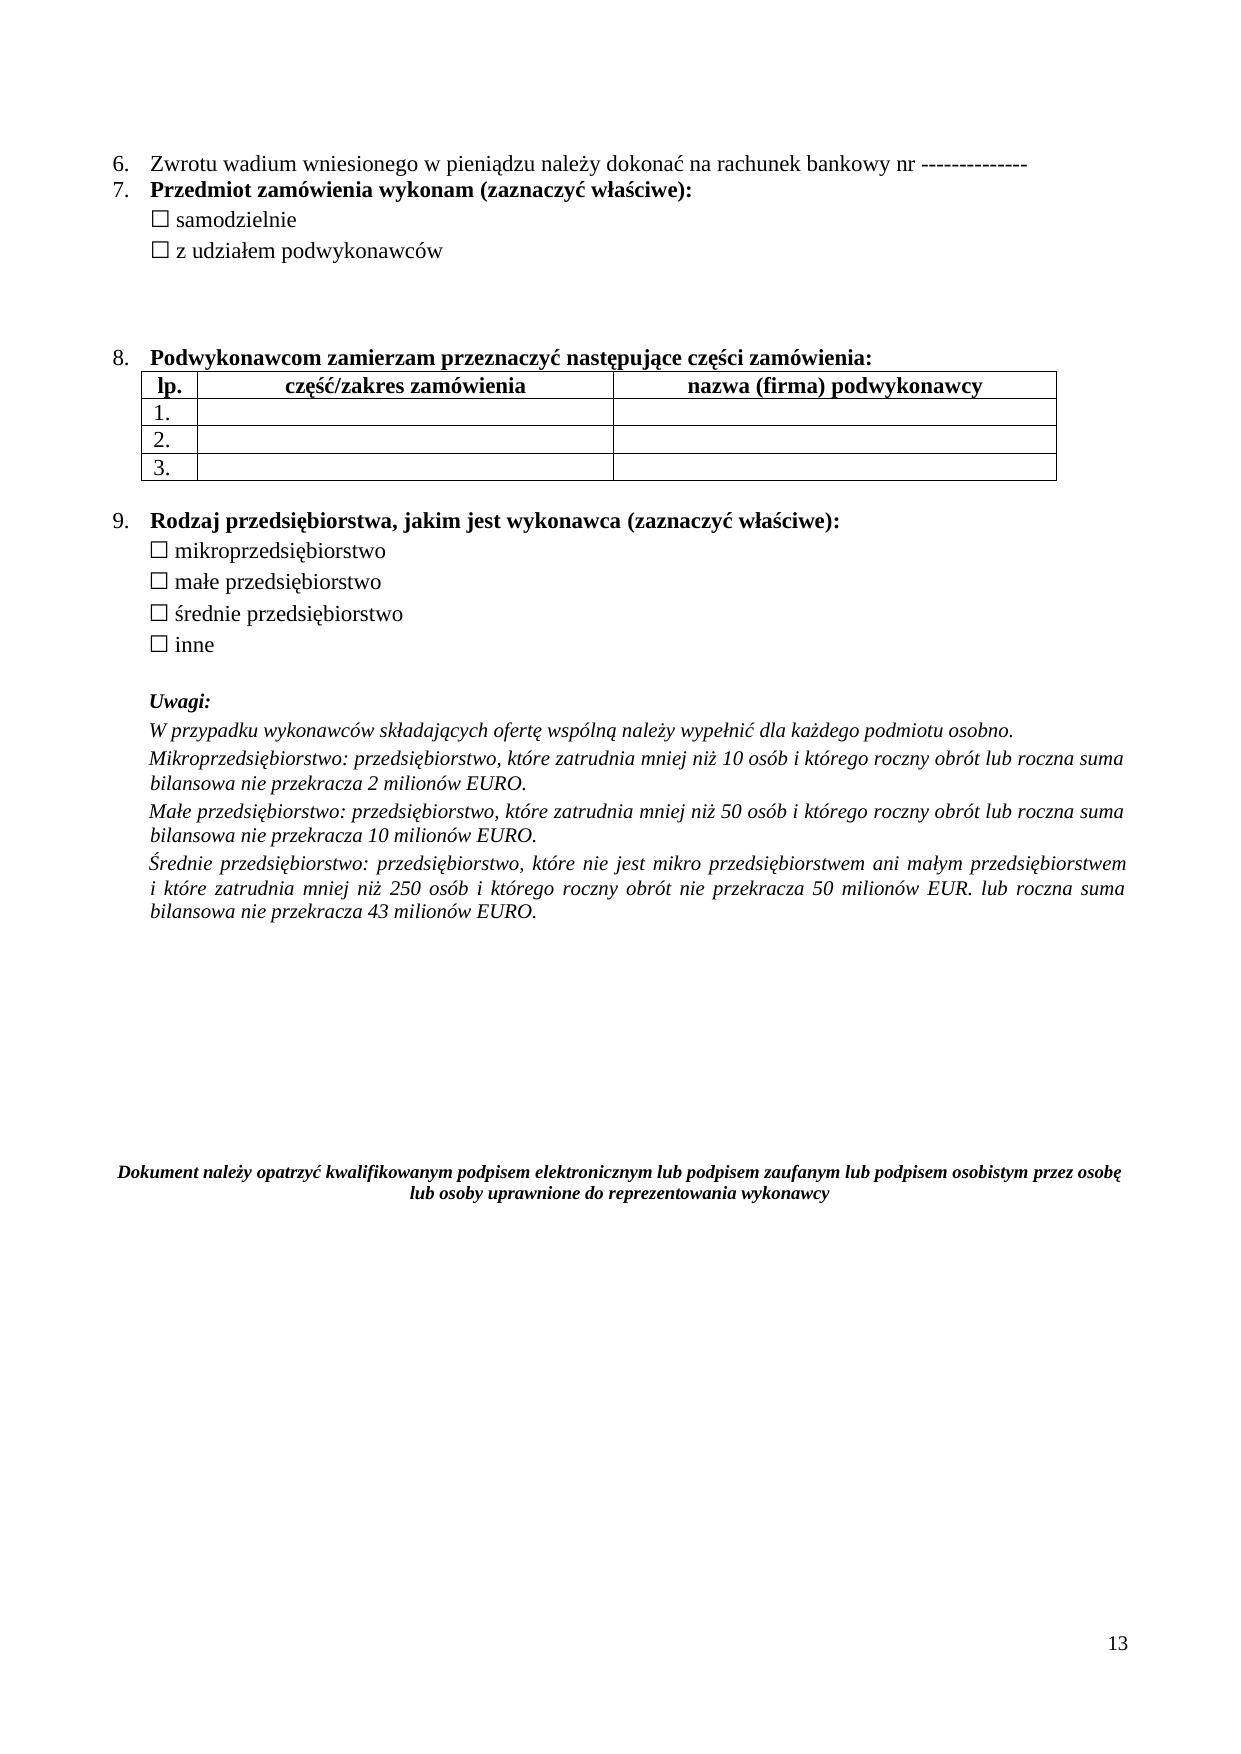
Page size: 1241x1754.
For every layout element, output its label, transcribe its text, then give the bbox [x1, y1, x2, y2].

text W przypadku wykonawców składających ofertę wspólną należy wypełnić dla każdego podmiotu osobno. [149, 718, 1128, 742]
text mikroprzedsiębiorstwo [149, 534, 1128, 565]
text małe przedsiębiorstwo [149, 565, 1128, 596]
table_header nazwa (firma) podwykonawcy [614, 372, 1056, 398]
list Zwrotu wadium wniesionego w pieniądzu należy dokonać na rachunek bankowy nr -------------- [112, 150, 1128, 176]
table_cell [198, 399, 613, 425]
table_header część/zakres zamówienia [198, 372, 613, 398]
text Uwagi: [149, 689, 1098, 713]
table_cell [614, 426, 1056, 453]
table_cell 1. [142, 399, 197, 425]
text inne [149, 628, 1128, 659]
table_cell [198, 454, 613, 480]
table_cell [614, 399, 1056, 425]
text Małe przedsiębiorstwo: przedsiębiorstwo, które zatrudnia mniej niż 50 osób i którego roczny obrót lub roczna suma bilansowa nie przekracza 10 milionów EURO. [149, 798, 1128, 847]
list samodzielnie [150, 203, 1128, 234]
table_cell [614, 454, 1056, 480]
table_cell 3. [142, 454, 197, 480]
list Przedmiot zamówienia wykonam (zaznaczyć właściwe): [112, 176, 1128, 203]
table_header lp. [142, 372, 197, 398]
text średnie przedsiębiorstwo [149, 596, 1128, 628]
table_cell [198, 426, 613, 453]
list Podwykonawcom zamierzam przeznaczyć następujące części zamówienia: [112, 344, 1128, 371]
list z udziałem podwykonawców [150, 234, 1128, 265]
text Dokument należy opatrzyć kwalifikowanym podpisem elektronicznym lub podpisem zaufanym lub podpisem osobistym przez osobę lub osoby uprawnione do reprezentowania wykonawcy [112, 1161, 1128, 1204]
text Mikroprzedsiębiorstwo: przedsiębiorstwo, które zatrudnia mniej niż 10 osób i którego roczny obrót lub roczna suma bilansowa nie przekracza 2 milionów EURO. [149, 746, 1128, 794]
text Średnie przedsiębiorstwo: przedsiębiorstwo, które nie jest mikro przedsiębiorstwem ani małym przedsiębiorstwem i które zatrudnia mniej niż 250 osób i którego roczny obrót nie przekracza 50 milionów EUR. lub roczna suma bilansowa nie przekracza 43 milionów EURO. [149, 851, 1128, 923]
table_cell 2. [142, 426, 197, 453]
list Rodzaj przedsiębiorstwa, jakim jest wykonawca (zaznaczyć właściwe): [112, 508, 1128, 534]
